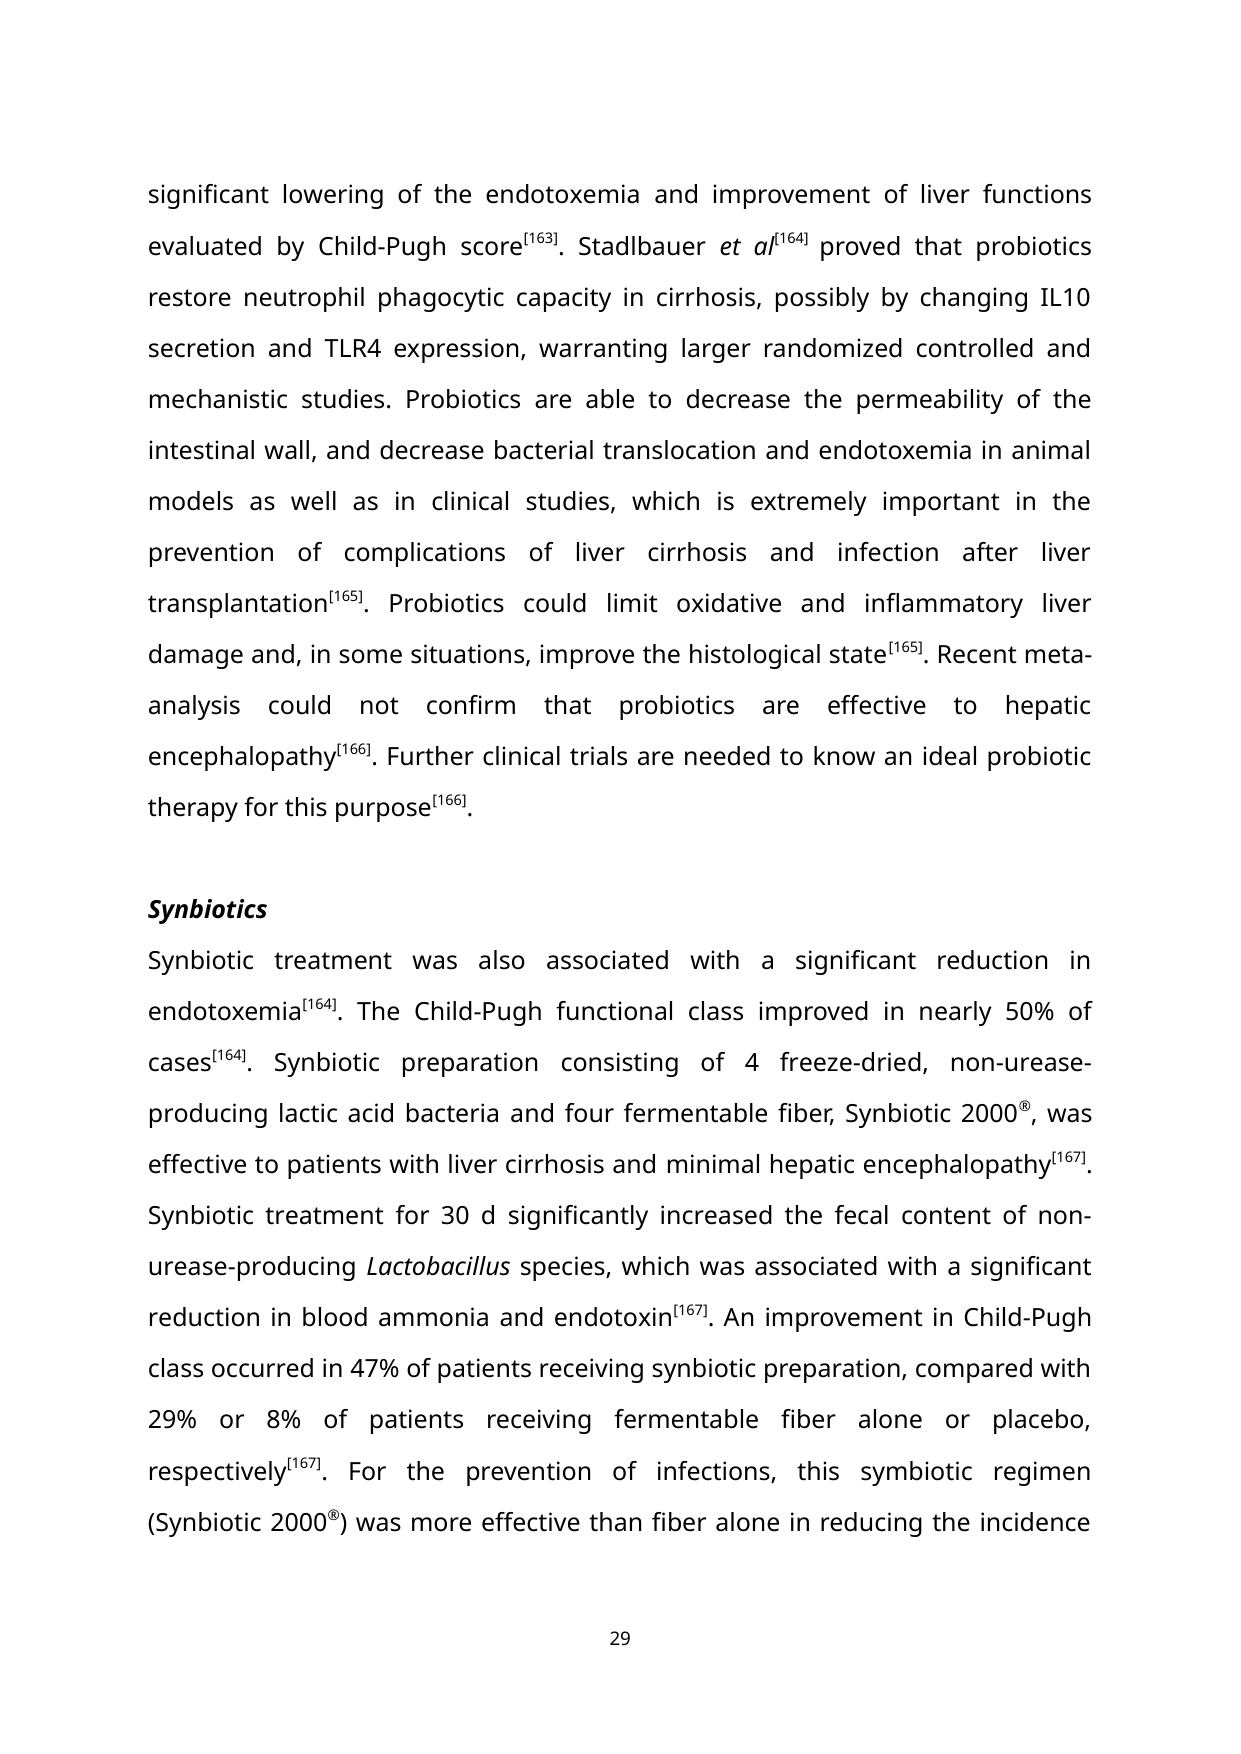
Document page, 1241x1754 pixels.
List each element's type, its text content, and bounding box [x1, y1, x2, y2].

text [148, 943, 1092, 1538]
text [148, 177, 1092, 824]
text Synbiotics [148, 892, 1092, 926]
